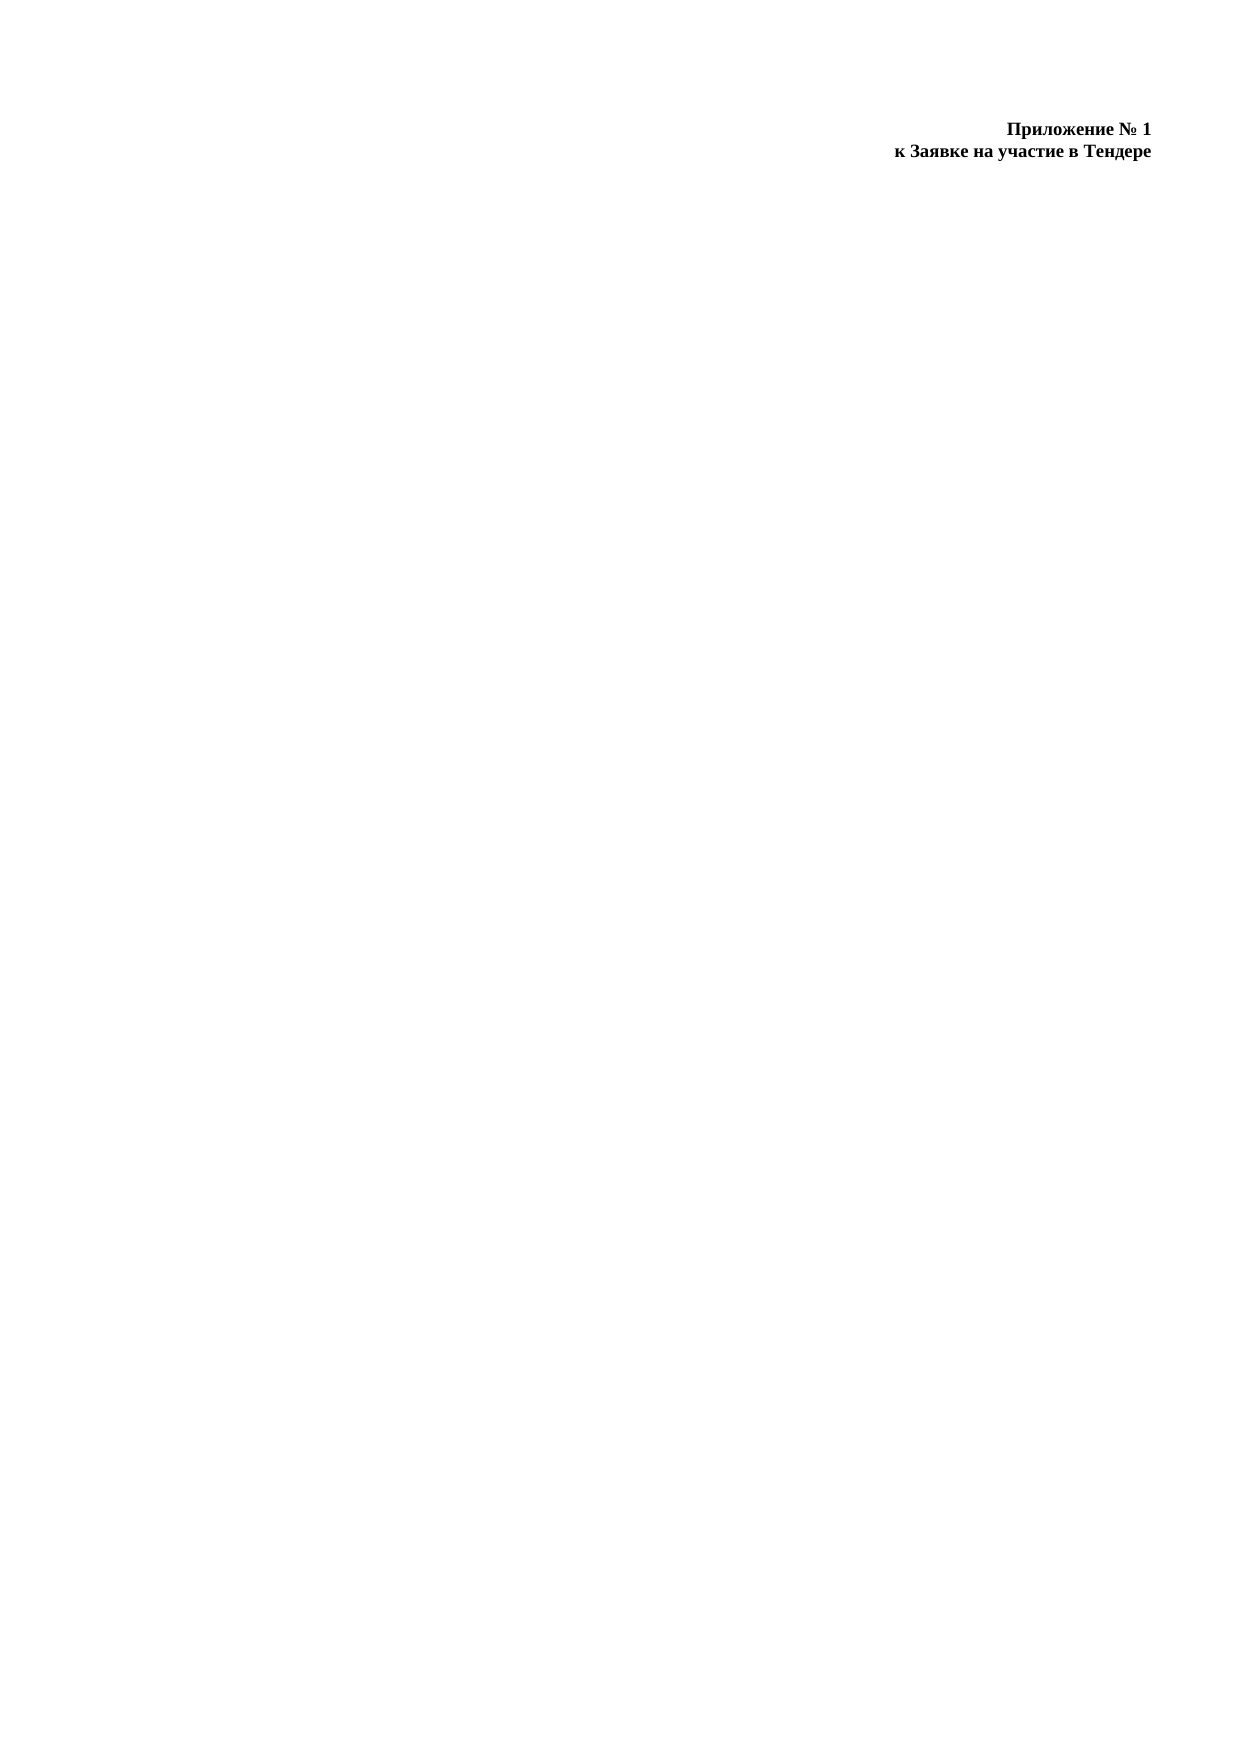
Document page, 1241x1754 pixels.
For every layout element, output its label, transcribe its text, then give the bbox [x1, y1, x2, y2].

text Приложение № 1 [177, 118, 1152, 140]
text к Заявке на участие в Тендере [177, 140, 1152, 161]
